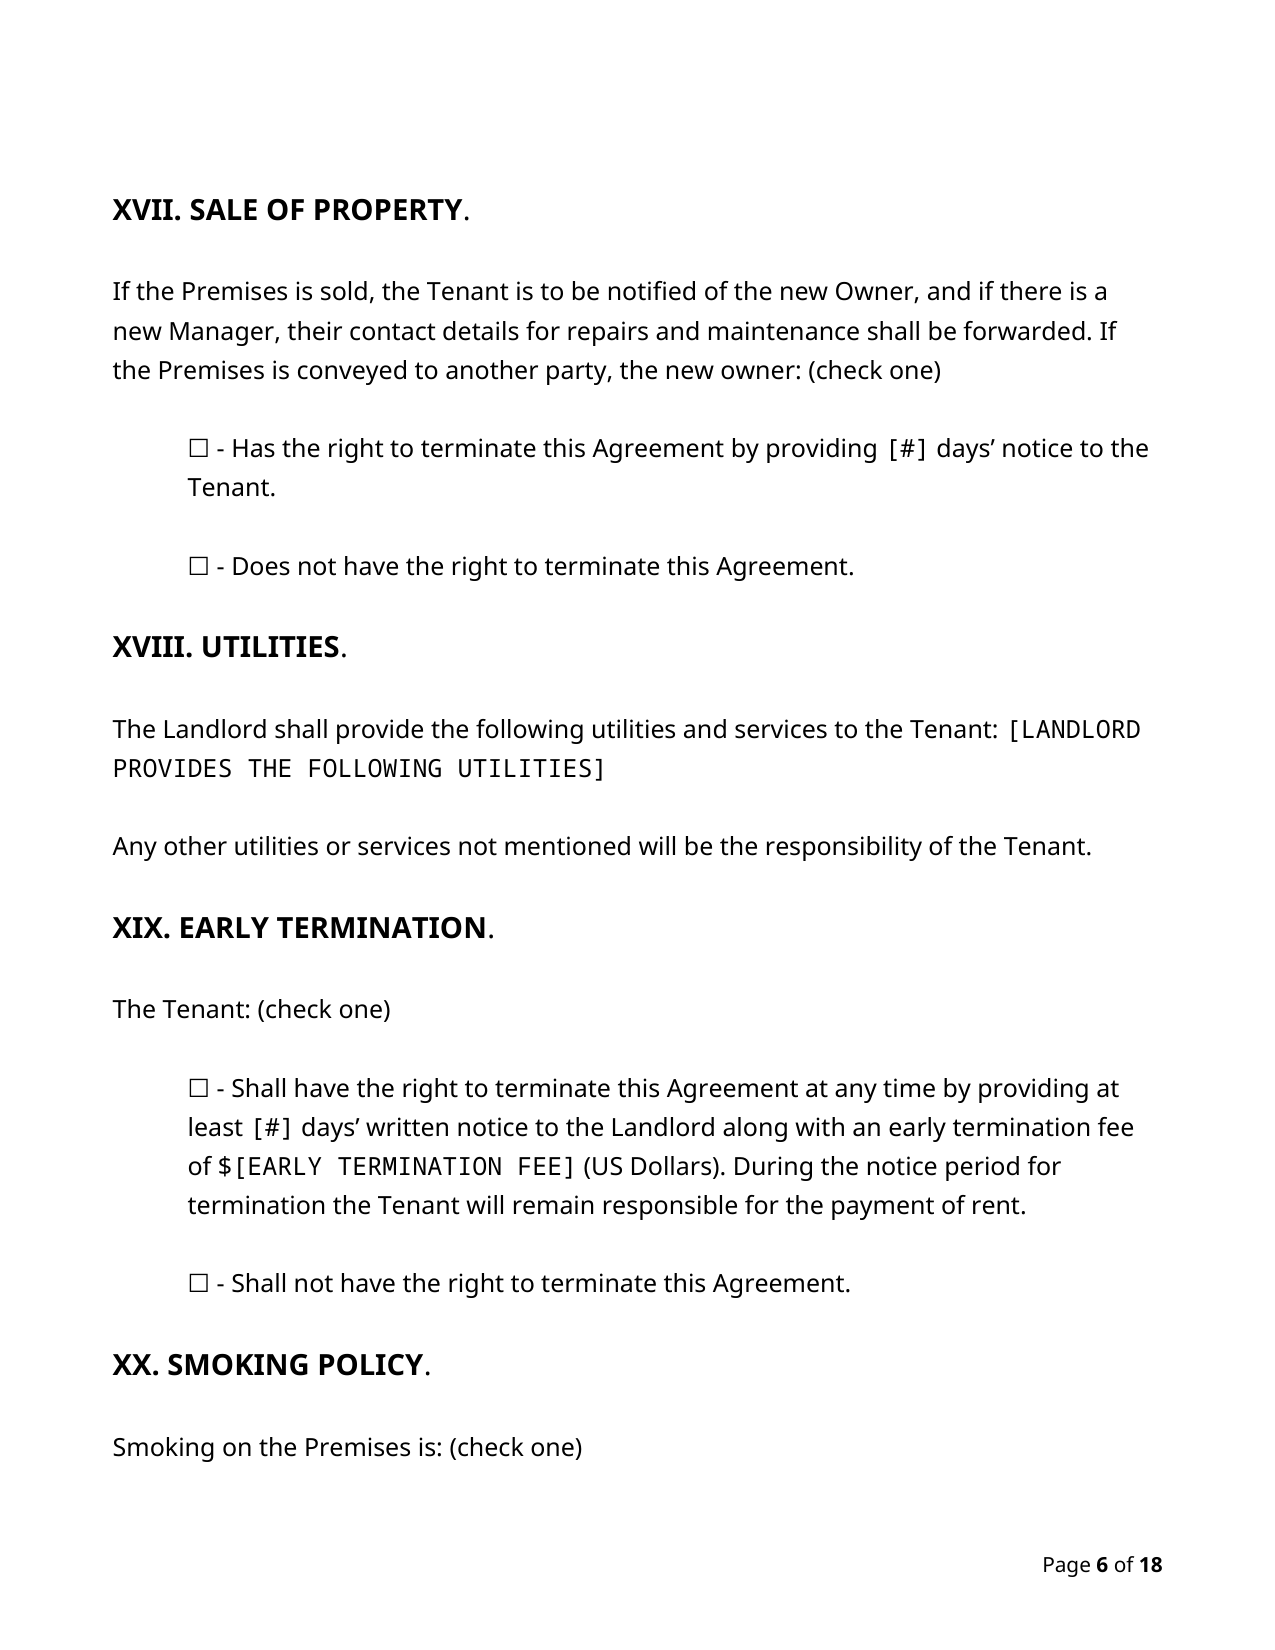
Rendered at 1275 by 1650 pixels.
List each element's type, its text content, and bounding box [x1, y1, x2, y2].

text If the Premises is sold, the Tenant is to be notified of the new Owner, and if there is a new Manager, their contact details for repairs and maintenance shall be forwarded. If the Premises is conveyed to another party, the new owner: (check one) [112, 274, 1162, 386]
text - Shall not have the right to terminate this Agreement. [187, 1266, 1162, 1300]
text The Tenant: (check one) [112, 992, 1162, 1026]
text The Landlord shall provide the following utilities and services to the Tenant: [LANDLORD PROVIDES THE FOLLOWING UTILITIES] [112, 711, 1162, 784]
text XVIII. UTILITIES. [112, 626, 1162, 666]
text XX. SMOKING POLICY. [112, 1344, 1162, 1384]
text - Has the right to terminate this Agreement by providing [#] days’ notice to the Tenant. [187, 431, 1162, 504]
text Any other utilities or services not mentioned will be the responsibility of the Tenant. [112, 829, 1162, 863]
text XVII. SALE OF PROPERTY. [112, 189, 1162, 229]
text Smoking on the Premises is: (check one) [112, 1429, 1162, 1463]
text - Does not have the right to terminate this Agreement. [187, 548, 1162, 582]
text XIX. EARLY TERMINATION. [112, 907, 1162, 947]
text - Shall have the right to terminate this Agreement at any time by providing at least [#] days’ written notice to the Landlord along with an early termination fee of $[EARLY TERMINATION FEE] (US Dollars). During the notice period for termination the Tenant will remain responsible for the payment of rent. [187, 1070, 1162, 1222]
